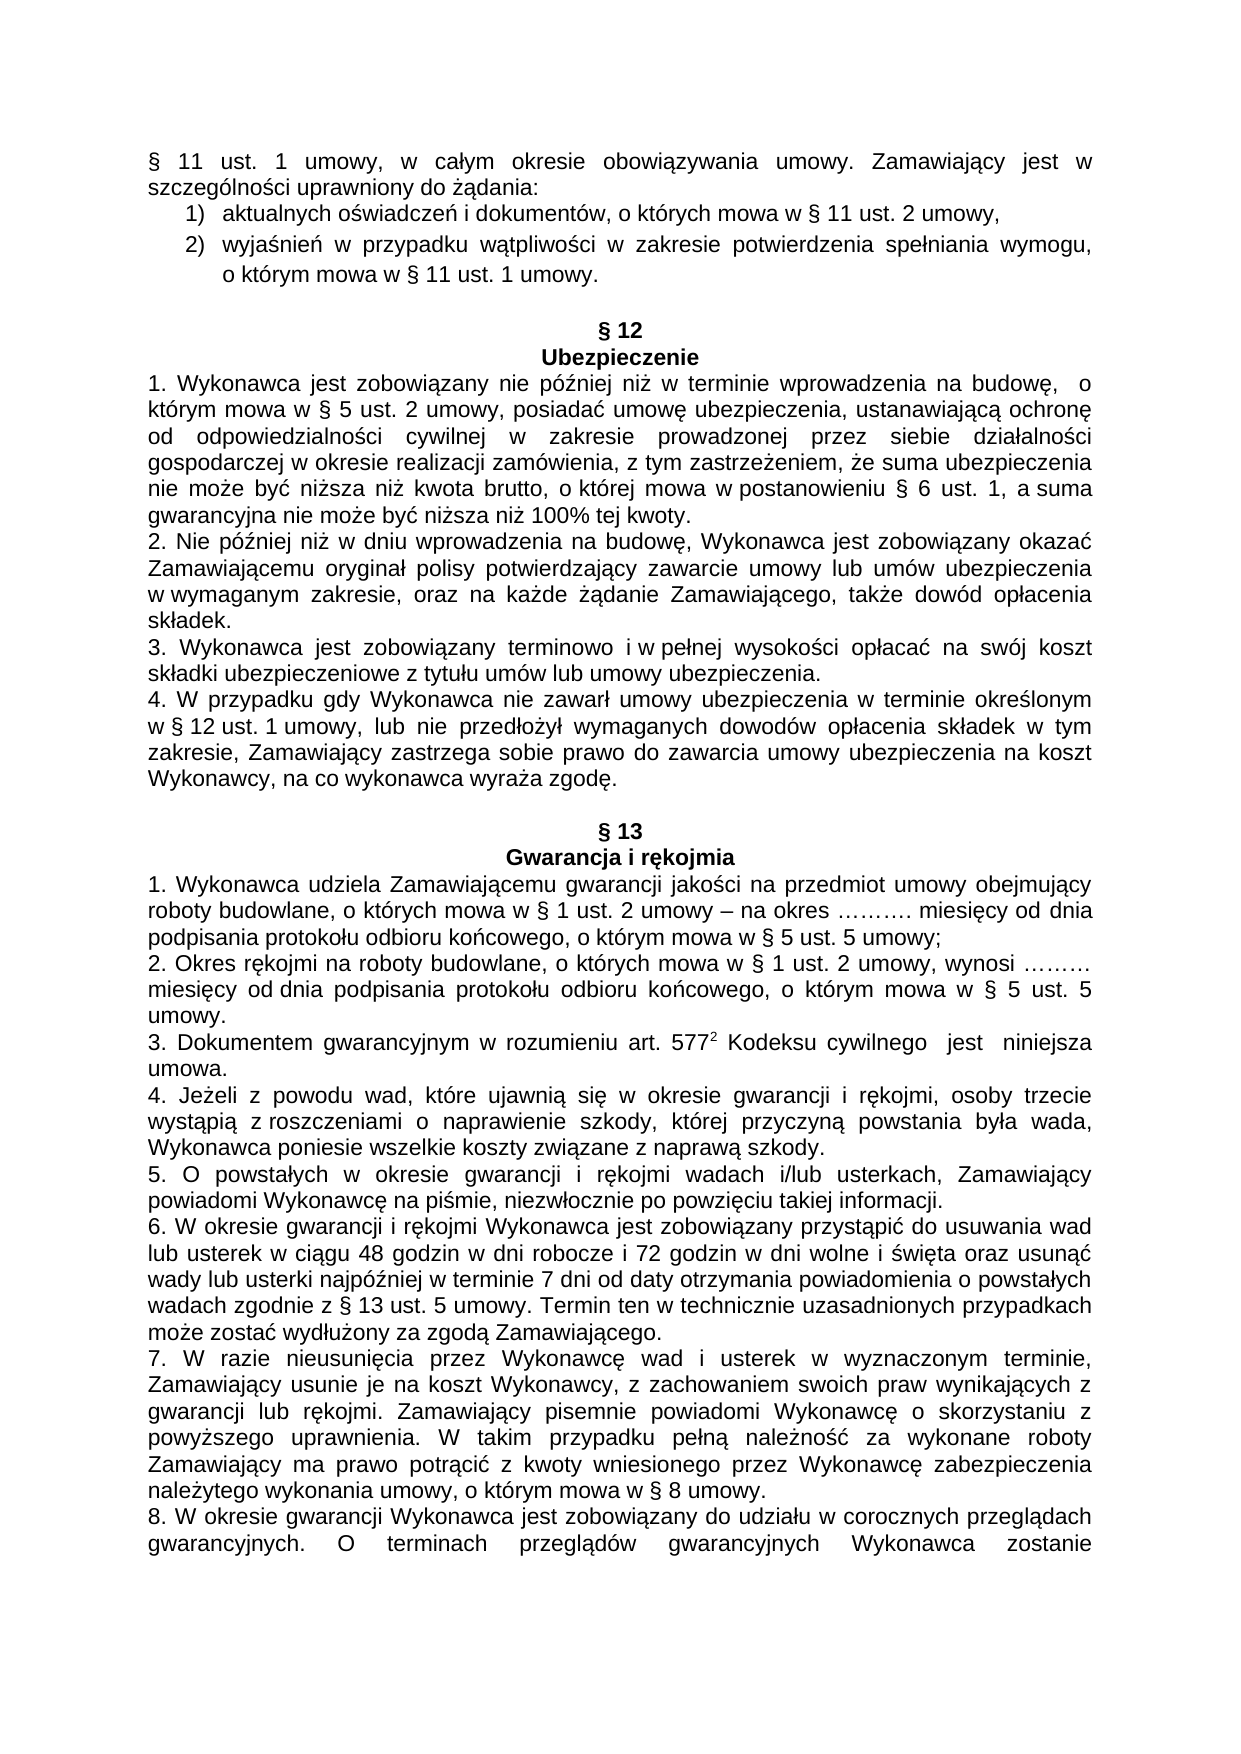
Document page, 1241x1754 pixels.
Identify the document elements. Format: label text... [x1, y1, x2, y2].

text 2. Okres rękojmi na roboty budowlane, o których mowa w § 1 ust. 2 umowy, wynosi ………miesięcy od dnia podpisania protokołu odbioru końcowego, o którym mowa w § 5 ust. 5 umowy. [148, 950, 1093, 1029]
text 3. Wykonawca jest zobowiązany terminowo i w pełnej wysokości opłacać na swój koszt składki ubezpieczeniowe z tytułu umów lub umowy ubezpieczenia. [148, 633, 1093, 686]
list aktualnych oświadczeń i dokumentów, o których mowa w § 11 ust. 2 umowy, [185, 200, 1093, 227]
text 2. Nie później niż w dniu wprowadzenia na budowę, Wykonawca jest zobowiązany okazać Zamawiającemu oryginał polisy potwierdzający zawarcie umowy lub umów ubezpieczenia w wymaganym zakresie, oraz na każde żądanie Zamawiającego, także dowód opłacenia składek. [148, 528, 1093, 633]
text 7. W razie nieusunięcia przez Wykonawcę wad i usterek w wyznaczonym terminie, Zamawiający usunie je na koszt Wykonawcy, z zachowaniem swoich praw wynikających z gwarancji lub rękojmi. Zamawiający pisemnie powiadomi Wykonawcę o skorzystaniu z powyższego uprawnienia. W takim przypadku pełną należność za wykonane roboty Zamawiający ma prawo potrącić z kwoty wniesionego przez Wykonawcę zabezpieczenia należytego wykonania umowy, o którym mowa w § 8 umowy. [148, 1345, 1093, 1503]
subtitle Ubezpieczenie [148, 344, 1093, 370]
text 6. W okresie gwarancji i rękojmi Wykonawca jest zobowiązany przystąpić do usuwania wad lub usterek w ciągu 48 godzin w dni robocze i 72 godzin w dni wolne i święta oraz usunąć wady lub usterki najpóźniej w terminie 7 dni od daty otrzymania powiadomienia o powstałych wadach zgodnie z § 13 ust. 5 umowy. Termin ten w technicznie uzasadnionych przypadkach może zostać wydłużony za zgodą Zamawiającego. [148, 1213, 1093, 1345]
text 4. Jeżeli z powodu wad, które ujawnią się w okresie gwarancji i rękojmi, osoby trzecie wystąpią z roszczeniami o naprawienie szkody, której przyczyną powstania była wada, Wykonawca poniesie wszelkie koszty związane z naprawą szkody. [148, 1082, 1093, 1161]
text 1. Wykonawca udziela Zamawiającemu gwarancji jakości na przedmiot umowy obejmujący roboty budowlane, o których mowa w § 1 ust. 2 umowy – na okres ………. miesięcy od dnia podpisania protokołu odbioru końcowego, o którym mowa w § 5 ust. 5 umowy; [148, 871, 1093, 950]
text 5. O powstałych w okresie gwarancji i rękojmi wadach i/lub usterkach, Zamawiający powiadomi Wykonawcę na piśmie, niezwłocznie po powzięciu takiej informacji. [148, 1161, 1093, 1213]
list wyjaśnień w przypadku wątpliwości w zakresie potwierdzenia spełniania wymogu, o którym mowa w § 11 ust. 1 umowy. [185, 231, 1093, 287]
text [148, 1503, 1093, 1556]
text 1. Wykonawca jest zobowiązany nie później niż w terminie wprowadzenia na budowę, o którym mowa w § 5 ust. 2 umowy, posiadać umowę ubezpieczenia, ustanawiającą ochronę od odpowiedzialności cywilnej w zakresie prowadzonej przez siebie działalności gospodarczej w okresie realizacji zamówienia, z tym zastrzeżeniem, że suma ubezpieczenia nie może być niższa niż kwota brutto, o której mowa w postanowieniu § 6 ust. 1, a suma gwarancyjna nie może być niższa niż 100% tej kwoty. [148, 370, 1093, 528]
subtitle Gwarancja i rękojmia [148, 844, 1093, 871]
subtitle § 12 [148, 317, 1093, 344]
text 4. W przypadku gdy Wykonawca nie zawarł umowy ubezpieczenia w terminie określonym w § 12 ust. 1 umowy, lub nie przedłożył wymaganych dowodów opłacenia składek w tym zakresie, Zamawiający zastrzega sobie prawo do zawarcia umowy ubezpieczenia na koszt Wykonawcy, na co wykonawca wyraża zgodę. [148, 686, 1093, 792]
text 3. Dokumentem gwarancyjnym w rozumieniu art. 5772 Kodeksu cywilnego jest niniejsza umowa. [148, 1029, 1093, 1082]
subtitle § 13 [148, 818, 1093, 844]
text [148, 148, 1093, 200]
